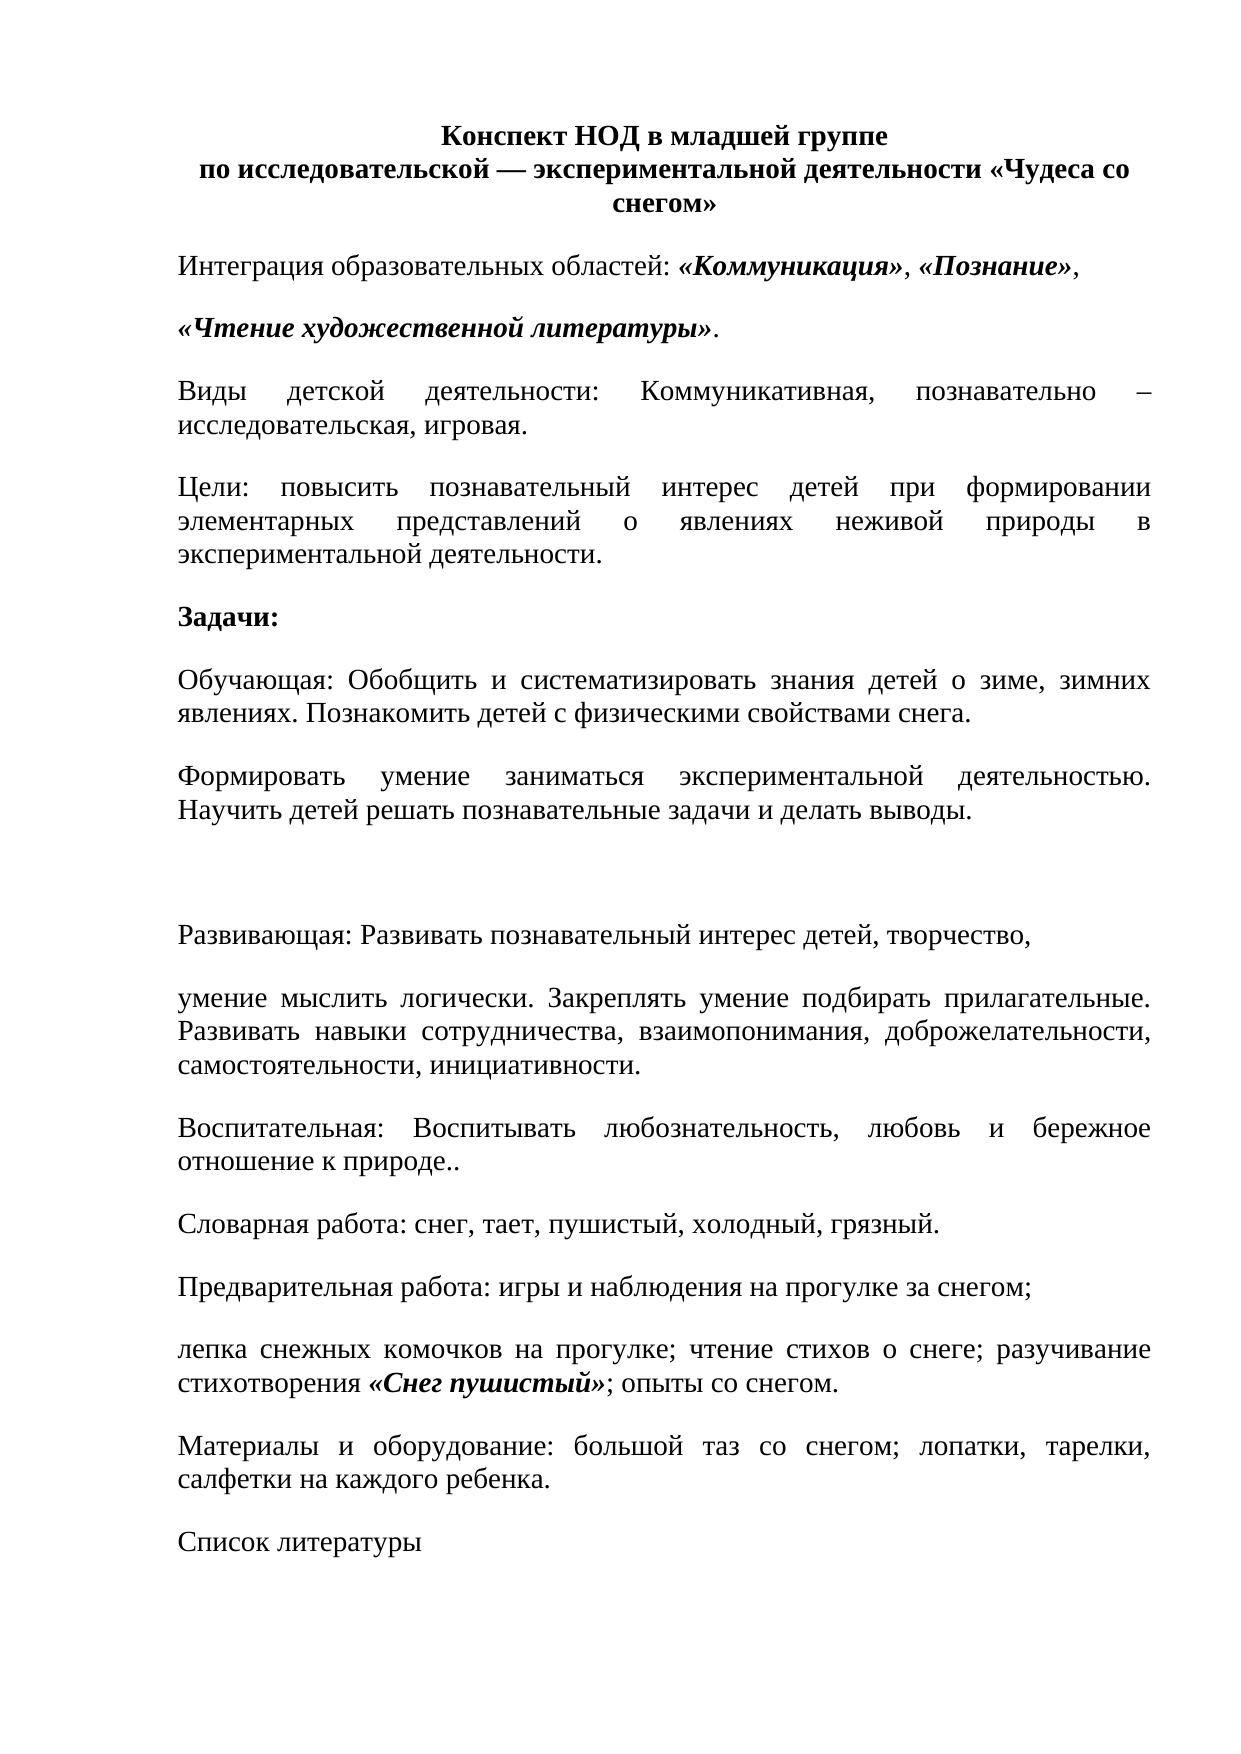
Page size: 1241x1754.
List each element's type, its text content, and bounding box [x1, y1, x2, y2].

text Цели: повысить познавательный интерес детей при формировании элементарных представлений о явлениях неживой природы в экспериментальной деятельности. [177, 469, 1152, 570]
text Словарная работа: снег, тает, пушистый, холодный, грязный. [177, 1206, 1152, 1239]
text Формировать умение заниматься экспериментальной деятельностью. Научить детей решать познавательные задачи и делать выводы. [177, 758, 1152, 825]
text лепка снежных комочков на прогулке; чтение стихов о снеге; разучивание стихотворения «Снег пушистый»; опыты со снегом. [177, 1331, 1152, 1398]
text по исследовательской — экспериментальной деятельности «Чудеса со снегом» [177, 152, 1152, 219]
text Развивающая: Развивать познавательный интерес детей, творчество, [177, 917, 1152, 951]
text Воспитательная: Воспитывать любознательность, любовь и бережное отношение к природе.. [177, 1110, 1152, 1177]
text Предварительная работа: игры и наблюдения на прогулке за снегом; [177, 1269, 1152, 1302]
text Виды детской деятельности: Коммуникативная, познавательно – исследовательская, игровая. [177, 373, 1152, 440]
text Материалы и оборудование: большой таз со снегом; лопатки, тарелки, салфетки на каждого ребенка. [177, 1428, 1152, 1495]
text Список литературы [177, 1524, 1152, 1557]
text Задачи: [177, 599, 1152, 633]
text умение мыслить логически. Закреплять умение подбирать прилагательные. Развивать навыки сотрудничества, взаимопонимания, доброжелательности, самостоятельности, инициативности. [177, 980, 1152, 1081]
text Обучающая: Обобщить и систематизировать знания детей о зиме, зимних явлениях. Познакомить детей с физическими свойствами снега. [177, 662, 1152, 729]
text Интеграция образовательных областей: «Коммуникация», «Познание», [177, 248, 1152, 281]
text Конспект НОД в младшей группе [177, 118, 1152, 152]
text «Чтение художественной литературы». [177, 311, 1152, 344]
